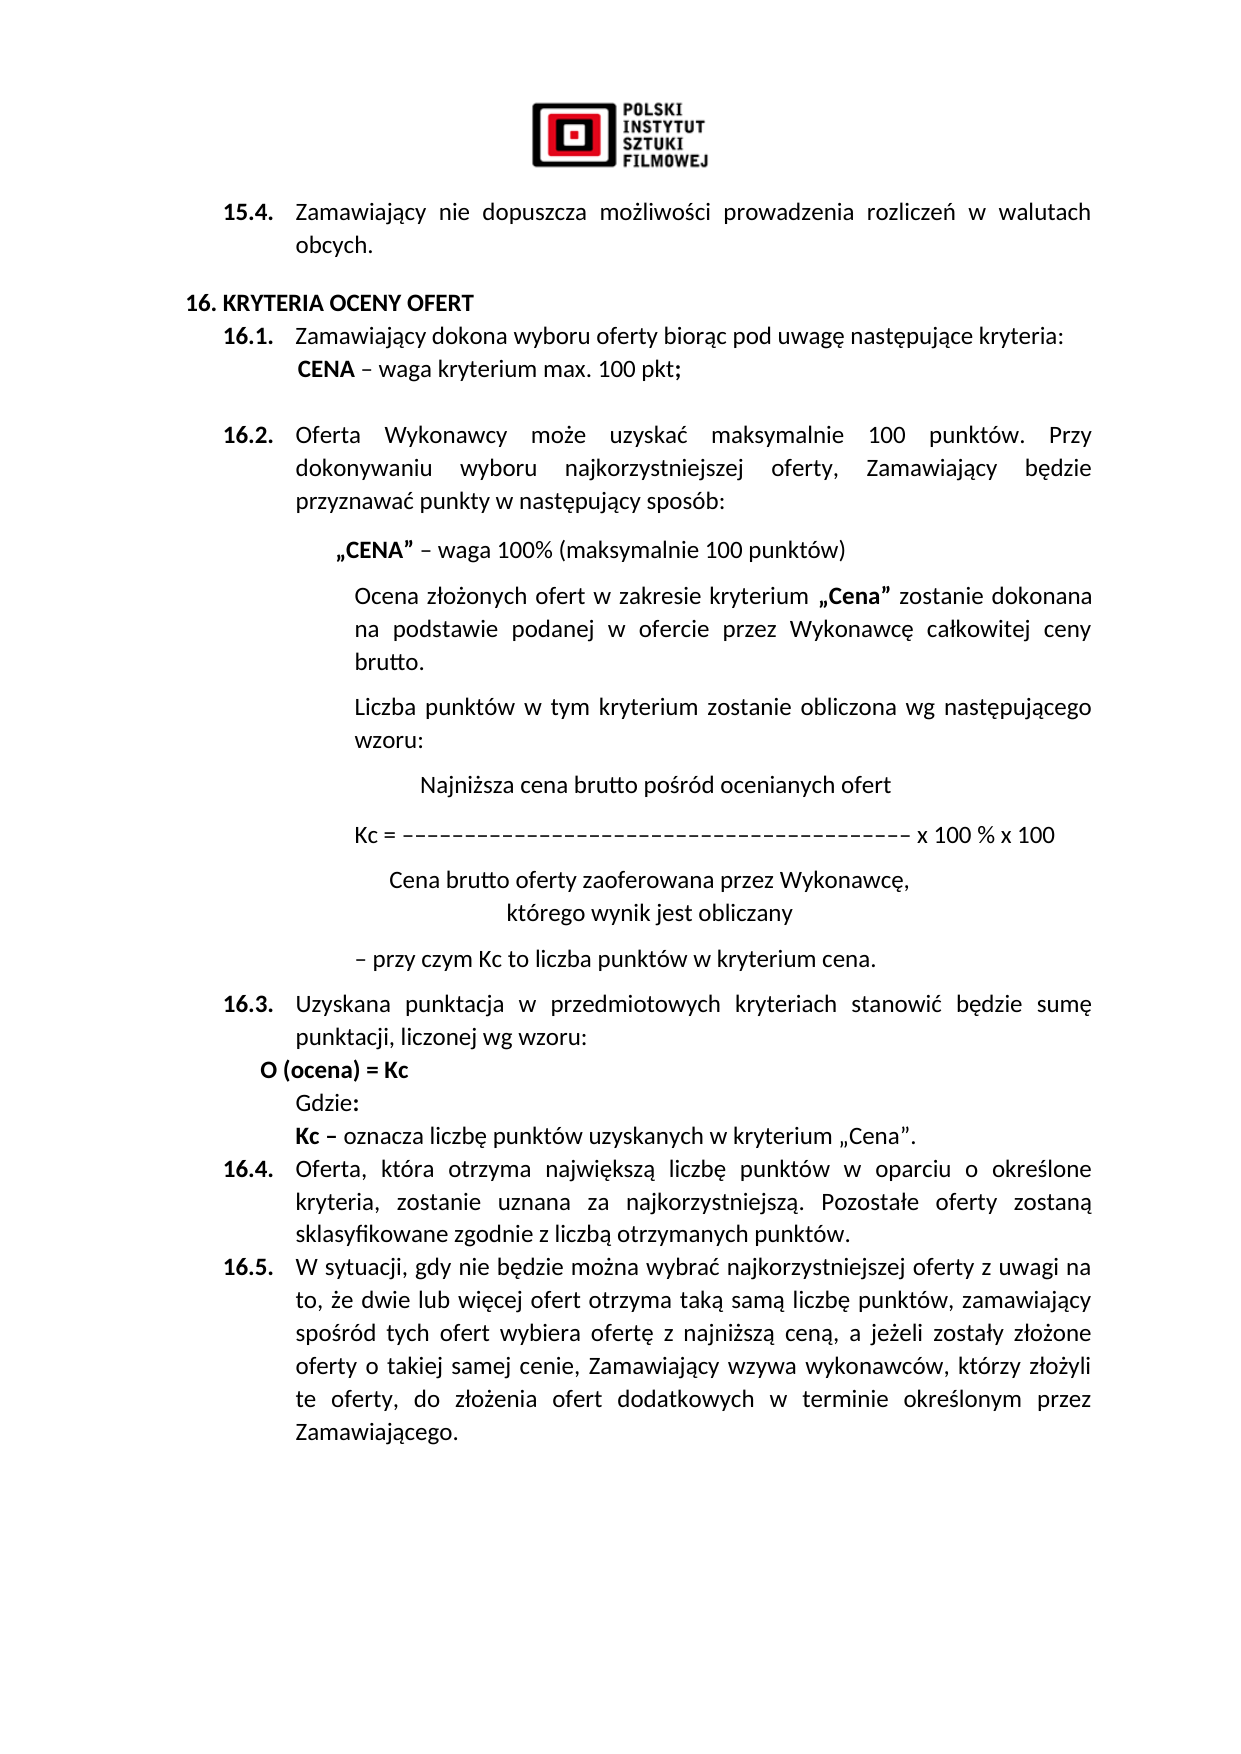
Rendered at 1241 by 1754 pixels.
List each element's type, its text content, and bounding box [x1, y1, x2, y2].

picture [528, 73, 712, 197]
text „CENA” – waga 100% (maksymalnie 100 punktów) [335, 534, 1093, 565]
text Kc = ––––––––––––––––––––––––––––––––––––––––– x 100 % x 100 [354, 819, 1093, 849]
list O (ocena) = Kc [260, 1054, 1093, 1084]
list Gdzie: [295, 1087, 1093, 1117]
list Oferta Wykonawcy może uzyskać maksymalnie 100 punktów. Przy dokonywaniu wyboru najkorzystniejszej oferty, Zamawiający będzie przyznawać punkty w następujący sposób: [223, 419, 1093, 515]
list W sytuacji, gdy nie będzie można wybrać najkorzystniejszej oferty z uwagi na to, że dwie lub więcej ofert otrzyma taką samą liczbę punktów, zamawiający spośród tych ofert wybiera ofertę z najniższą ceną, a jeżeli zostały złożone oferty o takiej samej cenie, Zamawiający wzywa wykonawców, którzy złożyli te oferty, do złożenia ofert dodatkowych w terminie określonym przez Zamawiającego. [223, 1251, 1093, 1447]
text Najniższa cena brutto pośród ocenianych ofert [148, 769, 1093, 800]
list Kc – oznacza liczbę punktów uzyskanych w kryterium „Cena”. [295, 1120, 1093, 1150]
list Uzyskana punktacja w przedmiotowych kryteriach stanowić będzie sumę punktacji, liczonej wg wzoru: [223, 988, 1093, 1052]
list Zamawiający dokona wyboru oferty biorąc pod uwagę następujące kryteria: [223, 320, 1093, 351]
subtitle KRYTERIA OCENY OFERT [185, 287, 1093, 318]
text Cena brutto oferty zaoferowana przez Wykonawcę, którego wynik jest obliczany [384, 864, 915, 928]
text Ocena złożonych ofert w zakresie kryterium „Cena” zostanie dokonana na podstawie podanej w ofercie przez Wykonawcę całkowitej ceny brutto. [354, 580, 1093, 676]
text Liczba punktów w tym kryterium zostanie obliczona wg następującego wzoru: [354, 691, 1093, 754]
list Zamawiający nie dopuszcza możliwości prowadzenia rozliczeń w walutach obcych. [223, 196, 1093, 260]
list CENA – waga kryterium max. 100 pkt; [298, 353, 1093, 384]
list Oferta, która otrzyma największą liczbę punktów w oparciu o określone kryteria, zostanie uznana za najkorzystniejszą. Pozostałe oferty zostaną sklasyfikowane zgodnie z liczbą otrzymanych punktów. [223, 1153, 1093, 1249]
text – przy czym Kc to liczba punktów w kryterium cena. [354, 943, 1093, 973]
